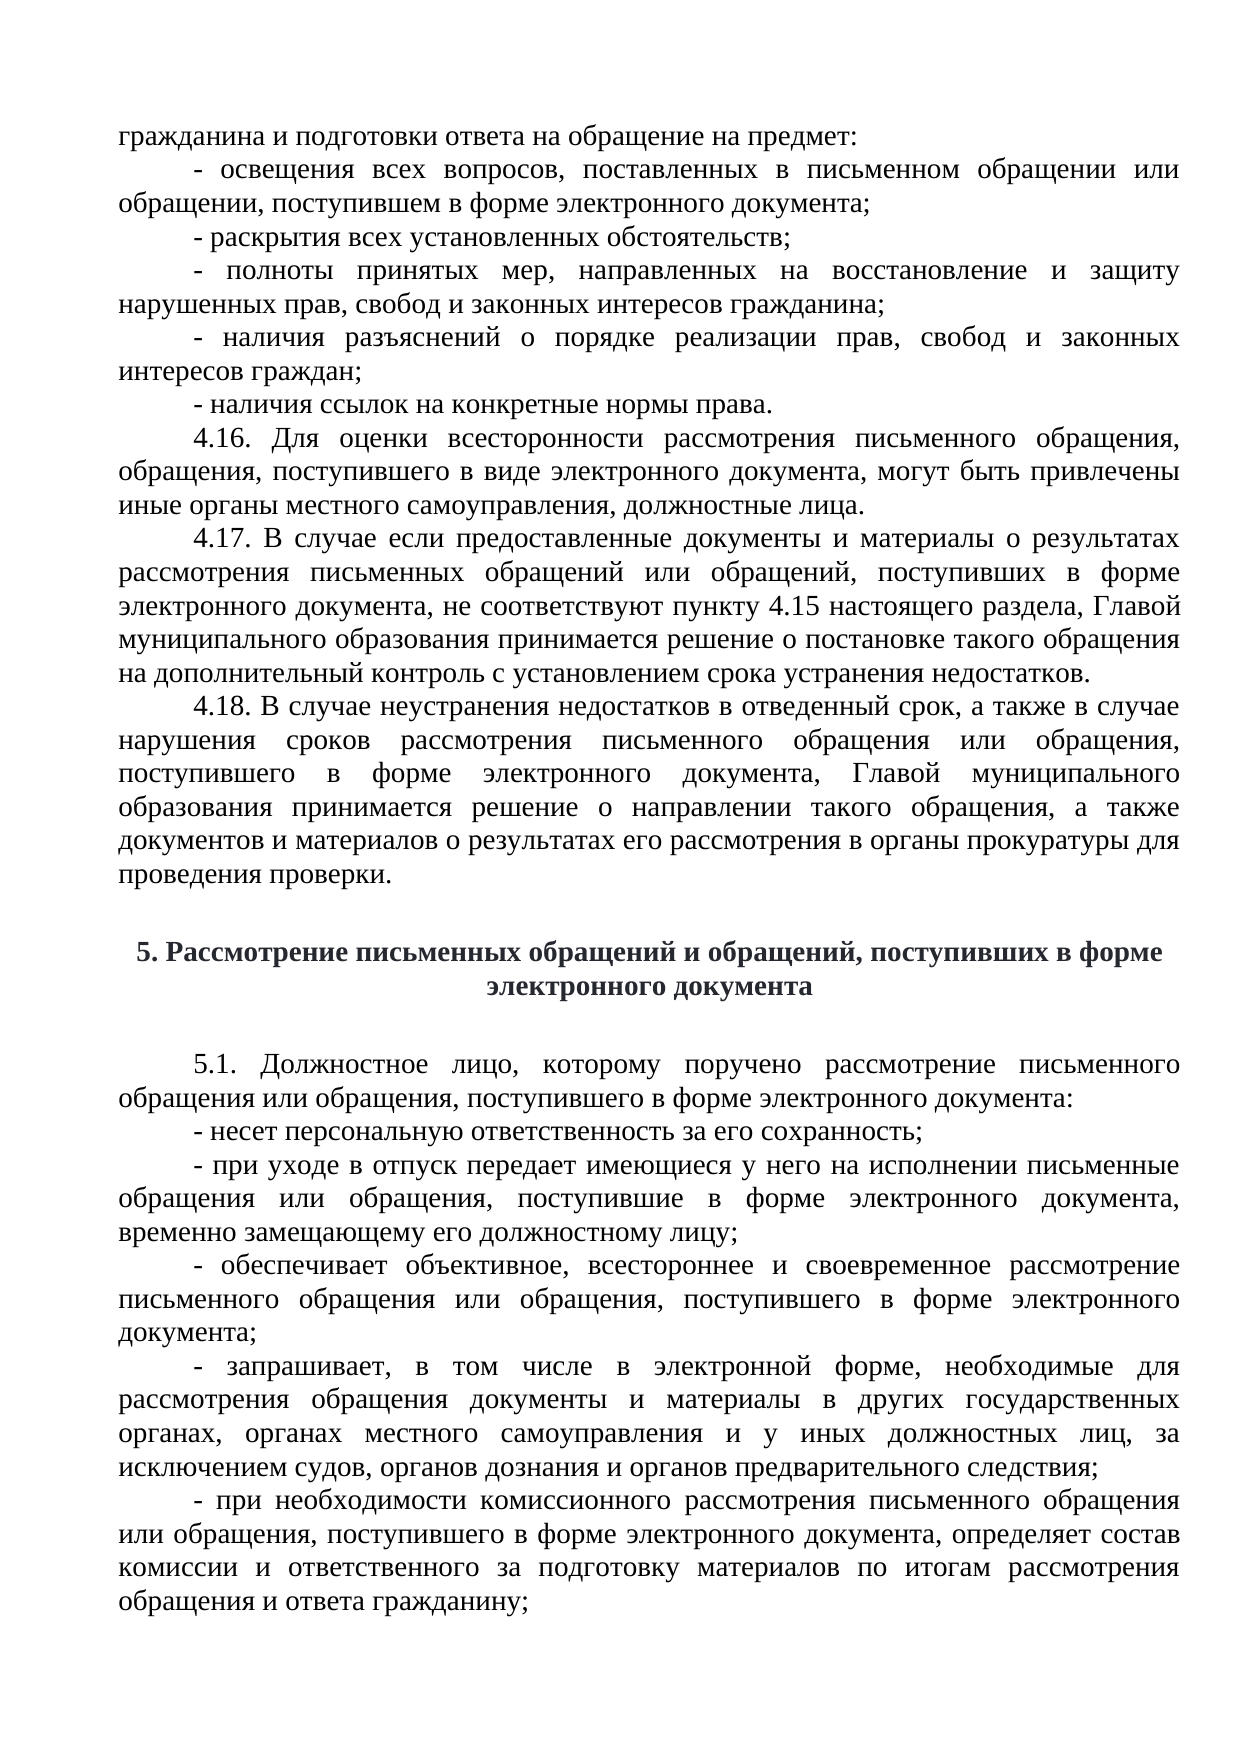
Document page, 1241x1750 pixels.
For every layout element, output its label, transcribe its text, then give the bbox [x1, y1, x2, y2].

text 4.18. В случае неустранения недостатков в отведенный срок, а также в случае нарушения сроков рассмотрения письменного обращения или обращения, поступившего в форме электронного документа, Главой муниципального образования принимается решение о направлении такого обращения, а также документов и материалов о результатах его рассмотрения в органы прокуратуры для проведения проверки. [118, 688, 1181, 889]
text - раскрытия всех установленных обстоятельств; [118, 219, 1181, 252]
text 4.16. Для оценки всесторонности рассмотрения письменного обращения, обращения, поступившего в виде электронного документа, могут быть привлечены иные органы местного самоуправления, должностные лица. [118, 420, 1181, 521]
text - полноты принятых мер, направленных на восстановление и защиту нарушенных прав, свобод и законных интересов гражданина; [118, 252, 1181, 319]
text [118, 118, 1181, 152]
text - при уходе в отпуск передает имеющиеся у него на исполнении письменные обращения или обращения, поступившие в форме электронного документа, временно замещающему его должностному лицу; [118, 1147, 1181, 1247]
subtitle 5. Рассмотрение письменных обращений и обращений, поступивших в форме электронного документа [118, 934, 1181, 1001]
text - несет персональную ответственность за его сохранность; [118, 1113, 1181, 1147]
text - при необходимости комиссионного рассмотрения письменного обращения или обращения, поступившего в форме электронного документа, определяет состав комиссии и ответственного за подготовку материалов по итогам рассмотрения обращения и ответа гражданину; [118, 1482, 1181, 1616]
text - наличия разъяснений о порядке реализации прав, свобод и законных интересов граждан; [118, 319, 1181, 386]
text - обеспечивает объективное, всестороннее и своевременное рассмотрение письменного обращения или обращения, поступившего в форме электронного документа; [118, 1247, 1181, 1348]
text - освещения всех вопросов, поставленных в письменном обращении или обращении, поступившем в форме электронного документа; [118, 152, 1181, 219]
text - запрашивает, в том числе в электронной форме, необходимые для рассмотрения обращения документы и материалы в других государственных органах, органах местного самоуправления и у иных должностных лиц, за исключением судов, органов дознания и органов предварительного следствия; [118, 1348, 1181, 1482]
text - наличия ссылок на конкретные нормы права. [118, 386, 1181, 420]
text 5.1. Должностное лицо, которому поручено рассмотрение письменного обращения или обращения, поступившего в форме электронного документа: [118, 1046, 1181, 1113]
text 4.17. В случае если предоставленные документы и материалы о результатах рассмотрения письменных обращений или обращений, поступивших в форме электронного документа, не соответствуют пункту 4.15 настоящего раздела, Главой муниципального образования принимается решение о постановке такого обращения на дополнительный контроль с установлением срока устранения недостатков. [118, 521, 1181, 688]
